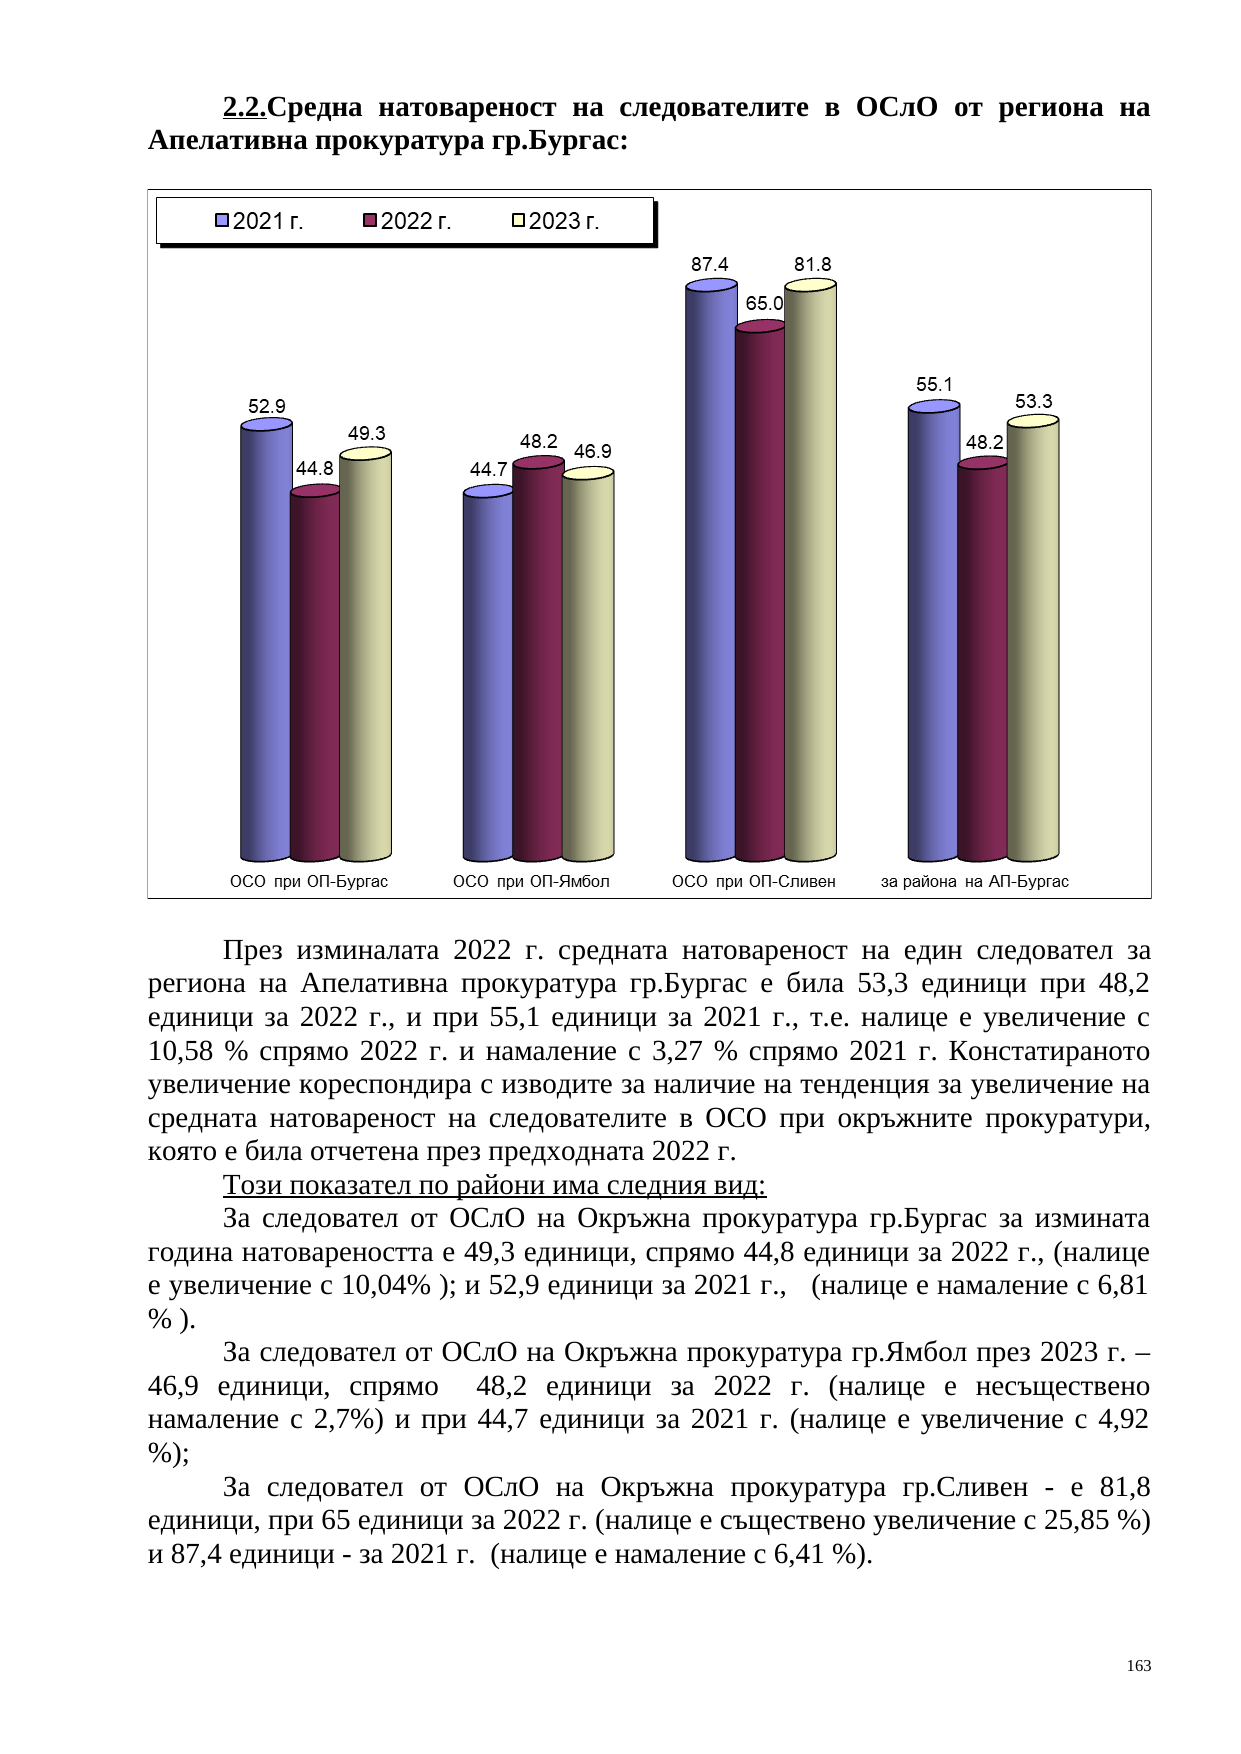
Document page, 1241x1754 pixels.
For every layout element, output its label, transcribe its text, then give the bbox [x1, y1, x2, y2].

text За следовател от ОСлО на Окръжна прокуратура гр.Сливен - е 81,8 единици, при 65 единици за 2022 г. (налице е съществено увеличение с 25,85 %) и 87,4 единици - за 2021 г. (налице е намаление с 6,41 %). [148, 1469, 1152, 1569]
text Този показател по райони има следния вид: [148, 1167, 1152, 1200]
text За следовател от ОСлО на Окръжна прокуратура гр.Ямбол през 2023 г. – 46,9 единици, спрямо 48,2 единици за 2022 г. (налице е несъществено намаление с 2,7%) и при 44,7 единици за 2021 г. (налице е увеличение с 4,92 %); [148, 1334, 1152, 1469]
picture [147, 189, 1152, 899]
text През изминалата 2022 г. средната натовареност на един следовател за региона на Апелативна прокуратура гр.Бургас е била 53,3 единици при 48,2 единици за 2022 г., и при 55,1 единици за 2021 г., т.е. налице е увеличение с 10,58 % спрямо 2022 г. и намаление с 3,27 % спрямо 2021 г. Констатираното увеличение кореспондира с изводите за наличие на тенденция за увеличение на средната натовареност на следователите в ОСО при окръжните прокуратури, която е била отчетена през предходната 2022 г. [148, 932, 1152, 1167]
text За следовател от ОСлО на Окръжна прокуратура гр.Бургас за измината година натовареността е 49,3 единици, спрямо 44,8 единици за 2022 г., (налице е увеличение с 10,04% ); и 52,9 единици за 2021 г., (налице е намаление с 6,81 % ). [148, 1200, 1152, 1334]
text 2.2.Средна натовареност на следователите в ОСлО от региона на Апелативна прокуратура гр.Бургас: [148, 89, 1152, 156]
